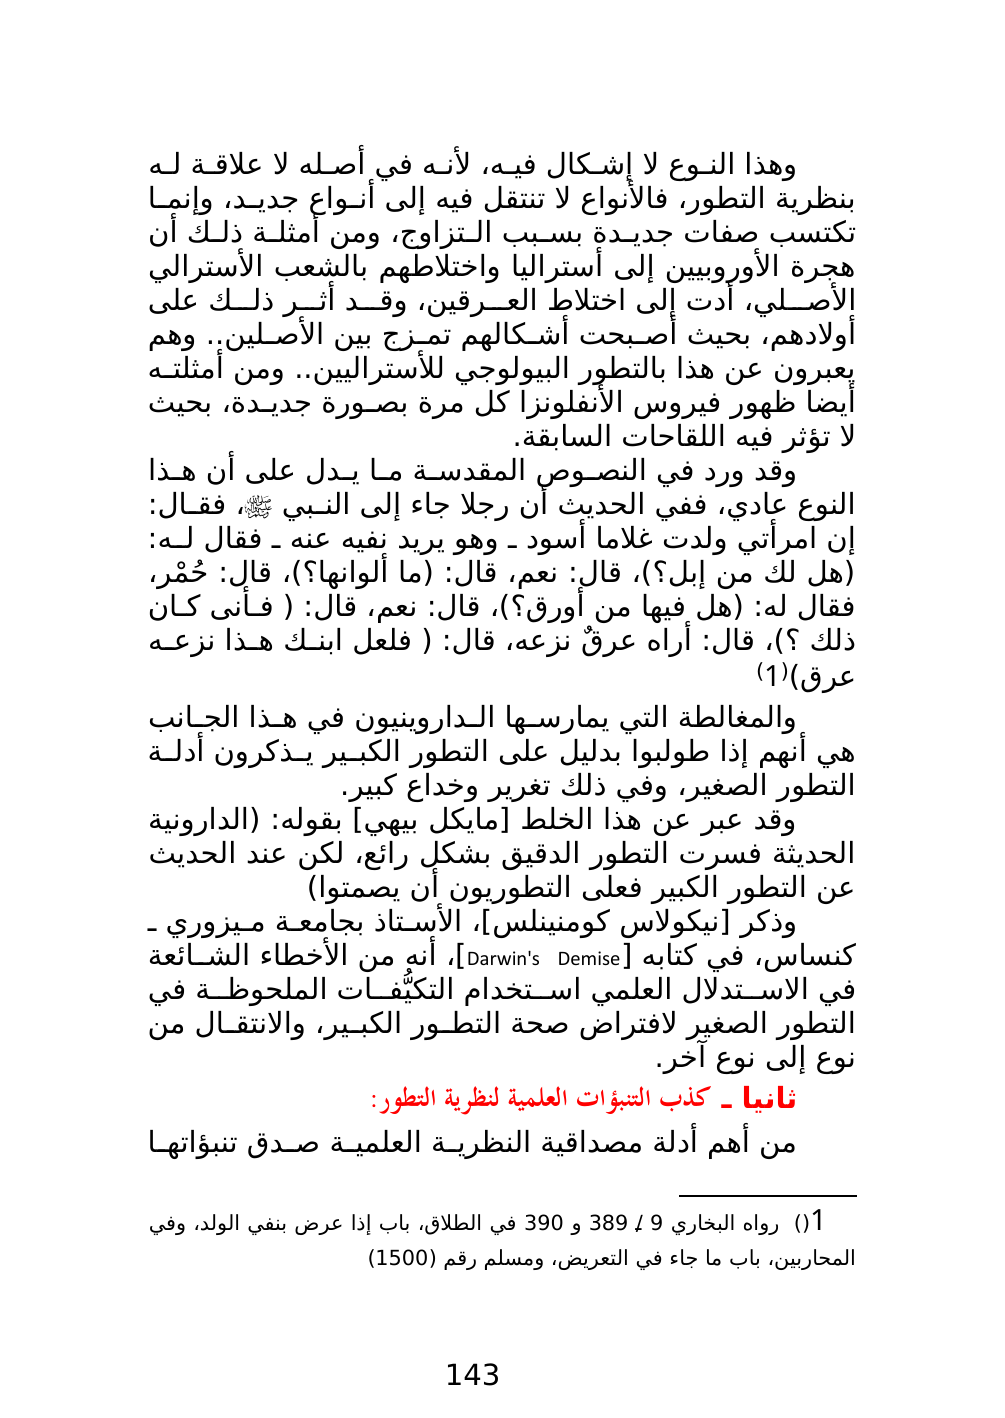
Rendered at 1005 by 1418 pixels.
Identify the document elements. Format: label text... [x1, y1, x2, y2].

text وقد ورد في النصوص المقدسة ما يدل على أن هذا النوع عادي، ففي الحديث أن رجلا جاء إلى النبي ، فقال: إن امرأتي ولدت غلاما أسود ـ وهو يريد نفيه عنه ـ فقال له: (هل لك من إبل؟)، قال: نعم، قال: (ما ألوانها؟)، قال: حُمْر، فقال له: (هل فيها من أورق؟)، قال: نعم، قال: ( فأنى كان ذلك ؟)، قال: أراه عرقٌ نزعه، قال: ( فلعل ابنك هذا نزعه عرق)() [148, 453, 856, 701]
text ثانيا ـ كذب التنبؤات العلمية لنظرية التطور: [148, 1074, 856, 1125]
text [148, 1125, 856, 1159]
text وذكر [نيكولاس كومنينلس]، الأستاذ بجامعة ميزوري ـ كنساس، في كتابه [Darwin's Demise]، أنه من الأخطاء الشائعة في الاستدلال العلمي استخدام التكيُّفات الملحوظة في التطور الصغير لافتراض صحة التطور الكبير، والانتقال من نوع إلى نوع آخر. [148, 904, 856, 1074]
text وهذا النوع لا إشكال فيه، لأنه في أصله لا علاقة له بنظرية التطور، فالأنواع لا تنتقل فيه إلى أنواع جديد، وإنما تكتسب صفات جديدة بسبب التزاوج، ومن أمثلة ذلك أن هجرة الأوروبيين إلى أستراليا واختلاطهم بالشعب الأسترالي الأصلي، أدت إلى اختلاط العرقين، وقد أثر ذلك على أولادهم، بحيث أصبحت أشكالهم تمزج بين الأصلين.. وهم يعبرون عن هذا بالتطور البيولوجي للأستراليين.. ومن أمثلته أيضا ظهور فيروس الأنفلونزا كل مرة بصورة جديدة، بحيث لا تؤثر فيه اللقاحات السابقة. [148, 148, 856, 453]
text وقد عبر عن هذا الخلط [مايكل بيهي] بقوله: (الدارونية الحديثة فسرت التطور الدقيق بشكل رائع، لكن عند الحديث عن التطور الكبير فعلى التطوريون أن يصمتوا) [148, 803, 856, 904]
text والمغالطة التي يمارسها الداروينيون في هذا الجانب هي أنهم إذا طولبوا بدليل على التطور الكبير يذكرون أدلة التطور الصغير، وفي ذلك تغرير وخداع كبير. [148, 701, 856, 803]
